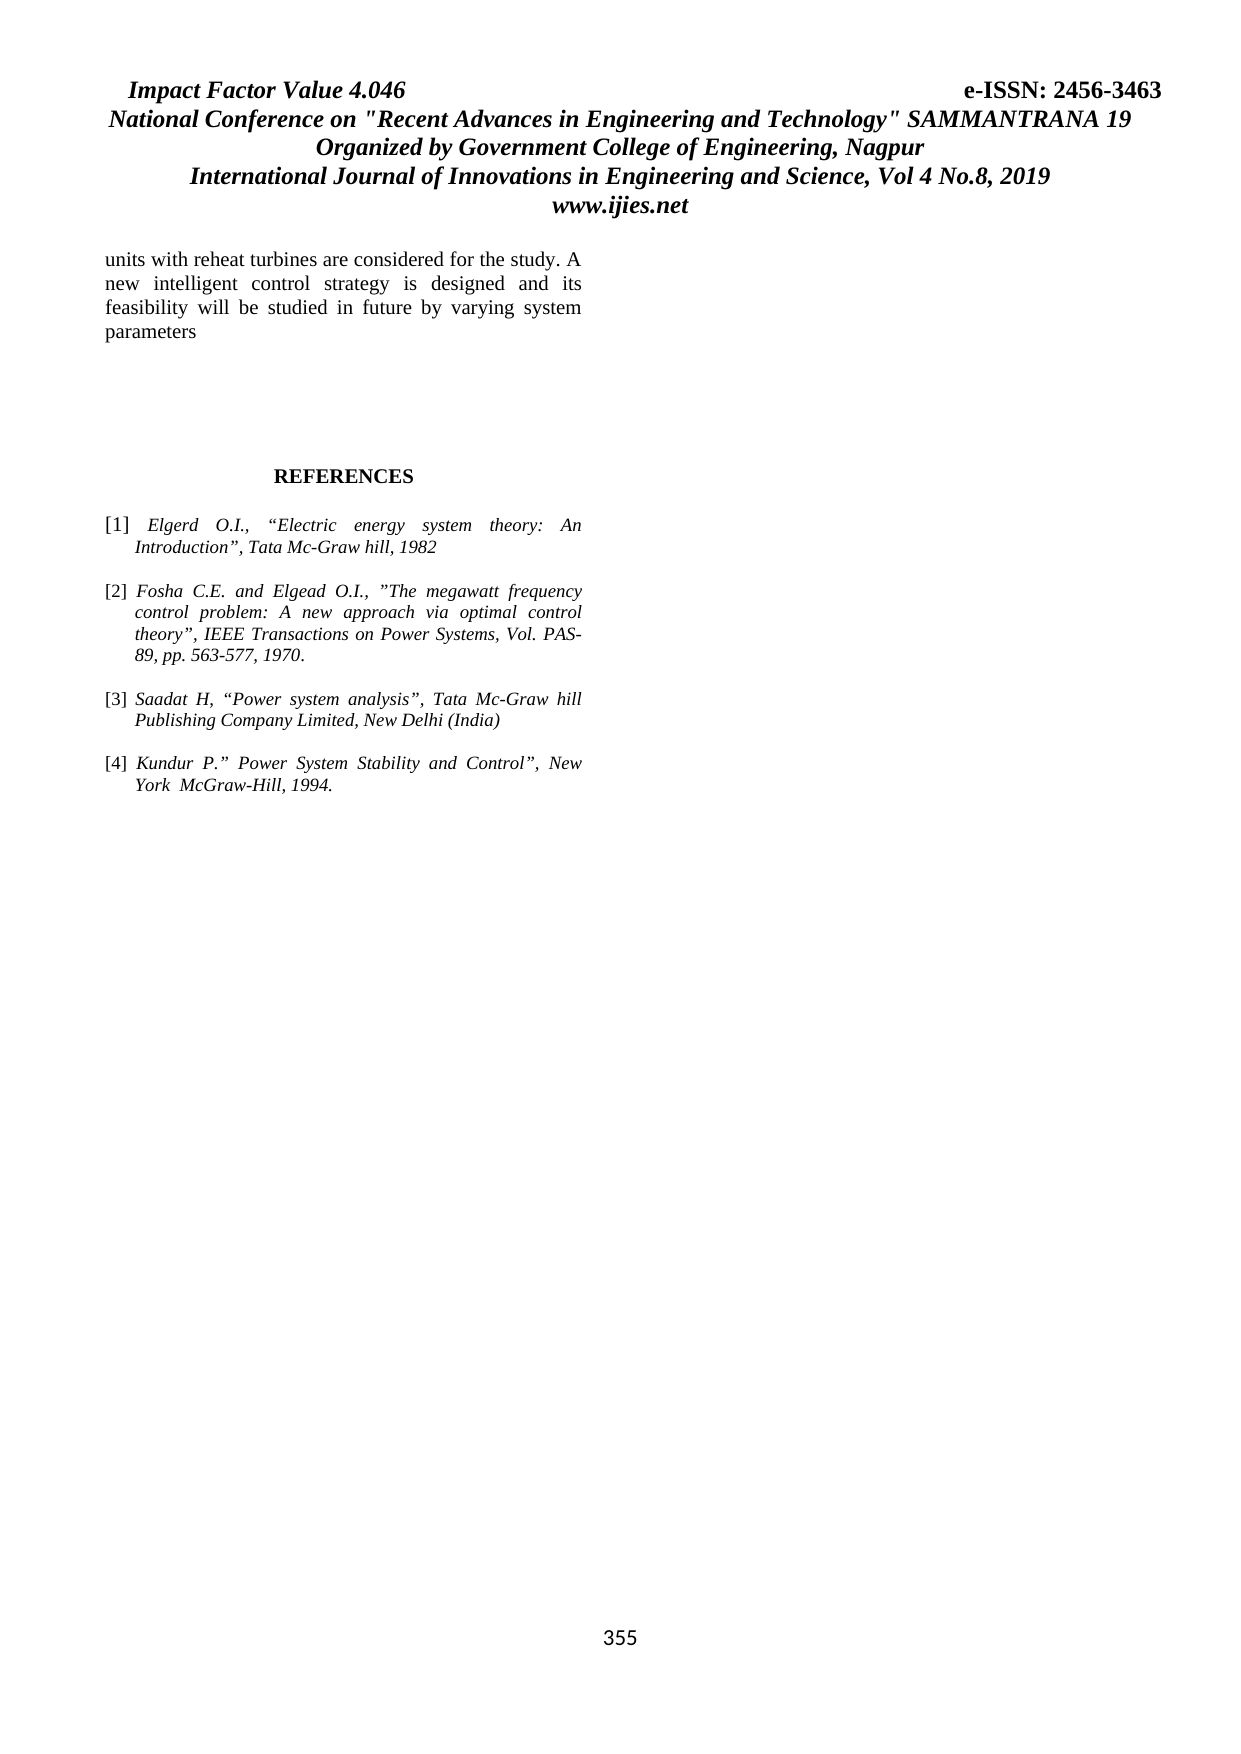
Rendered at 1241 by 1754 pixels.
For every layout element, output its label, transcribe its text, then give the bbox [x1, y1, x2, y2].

text [2] Fosha C.E. and Elgead O.I., ”The megawatt frequency control problem: A new approach via optimal control theory”, IEEE Transactions on Power Systems, Vol. PAS-89, pp. 563-577, 1970. [105, 579, 583, 666]
text [3] Saadat H, “Power system analysis”, Tata Mc-Graw hill Publishing Company Limited, New Delhi (India) [105, 687, 583, 731]
text REFERENCES [105, 464, 583, 488]
text [1] Elgerd O.I., “Electric energy system theory: An Introduction”, Tata Mc-Graw hill, 1982 [105, 512, 583, 558]
text [4] Kundur P.” Power System Stability and Control”, New York McGraw-Hill, 1994. [105, 752, 583, 795]
